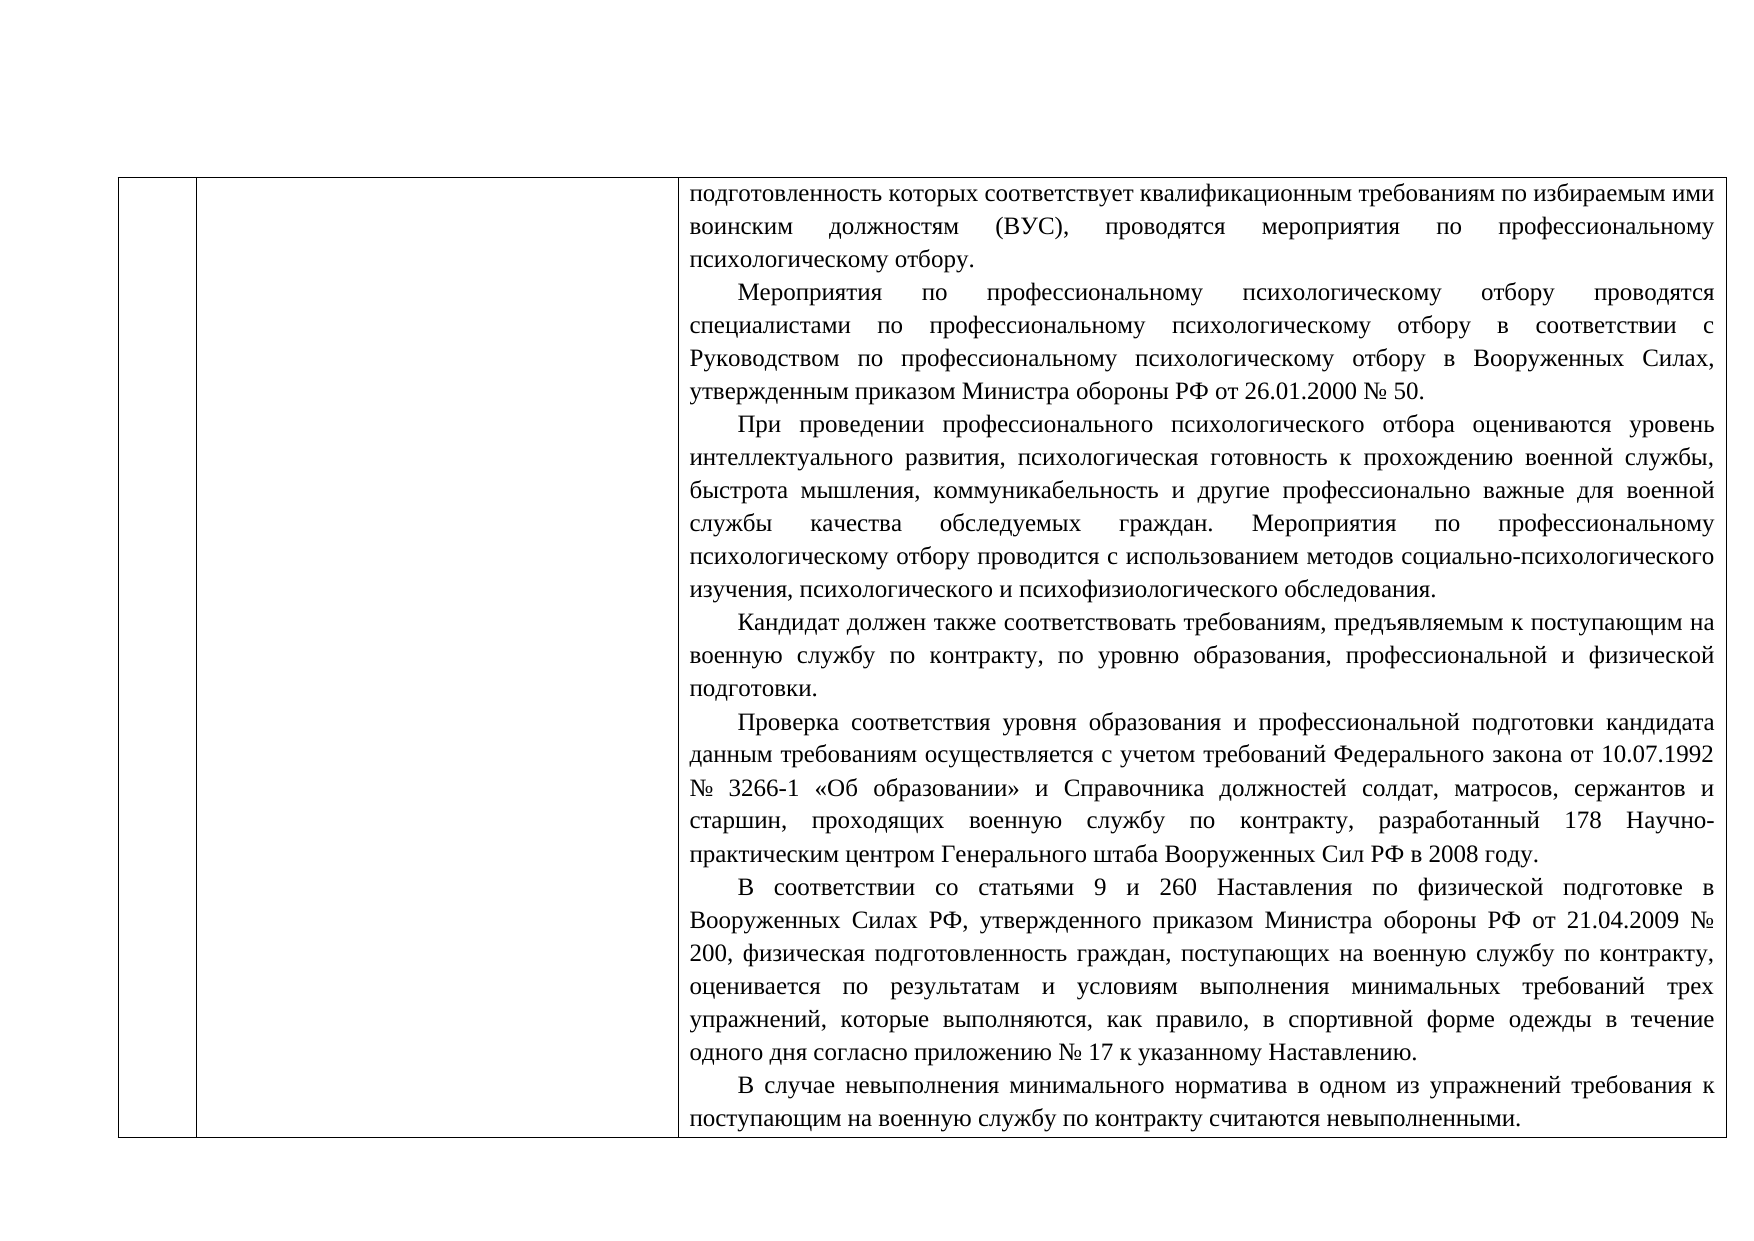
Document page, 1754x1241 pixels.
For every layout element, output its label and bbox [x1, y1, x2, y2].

table_cell [119, 178, 196, 1137]
table_cell [679, 178, 1726, 1137]
table_cell [197, 178, 678, 1137]
